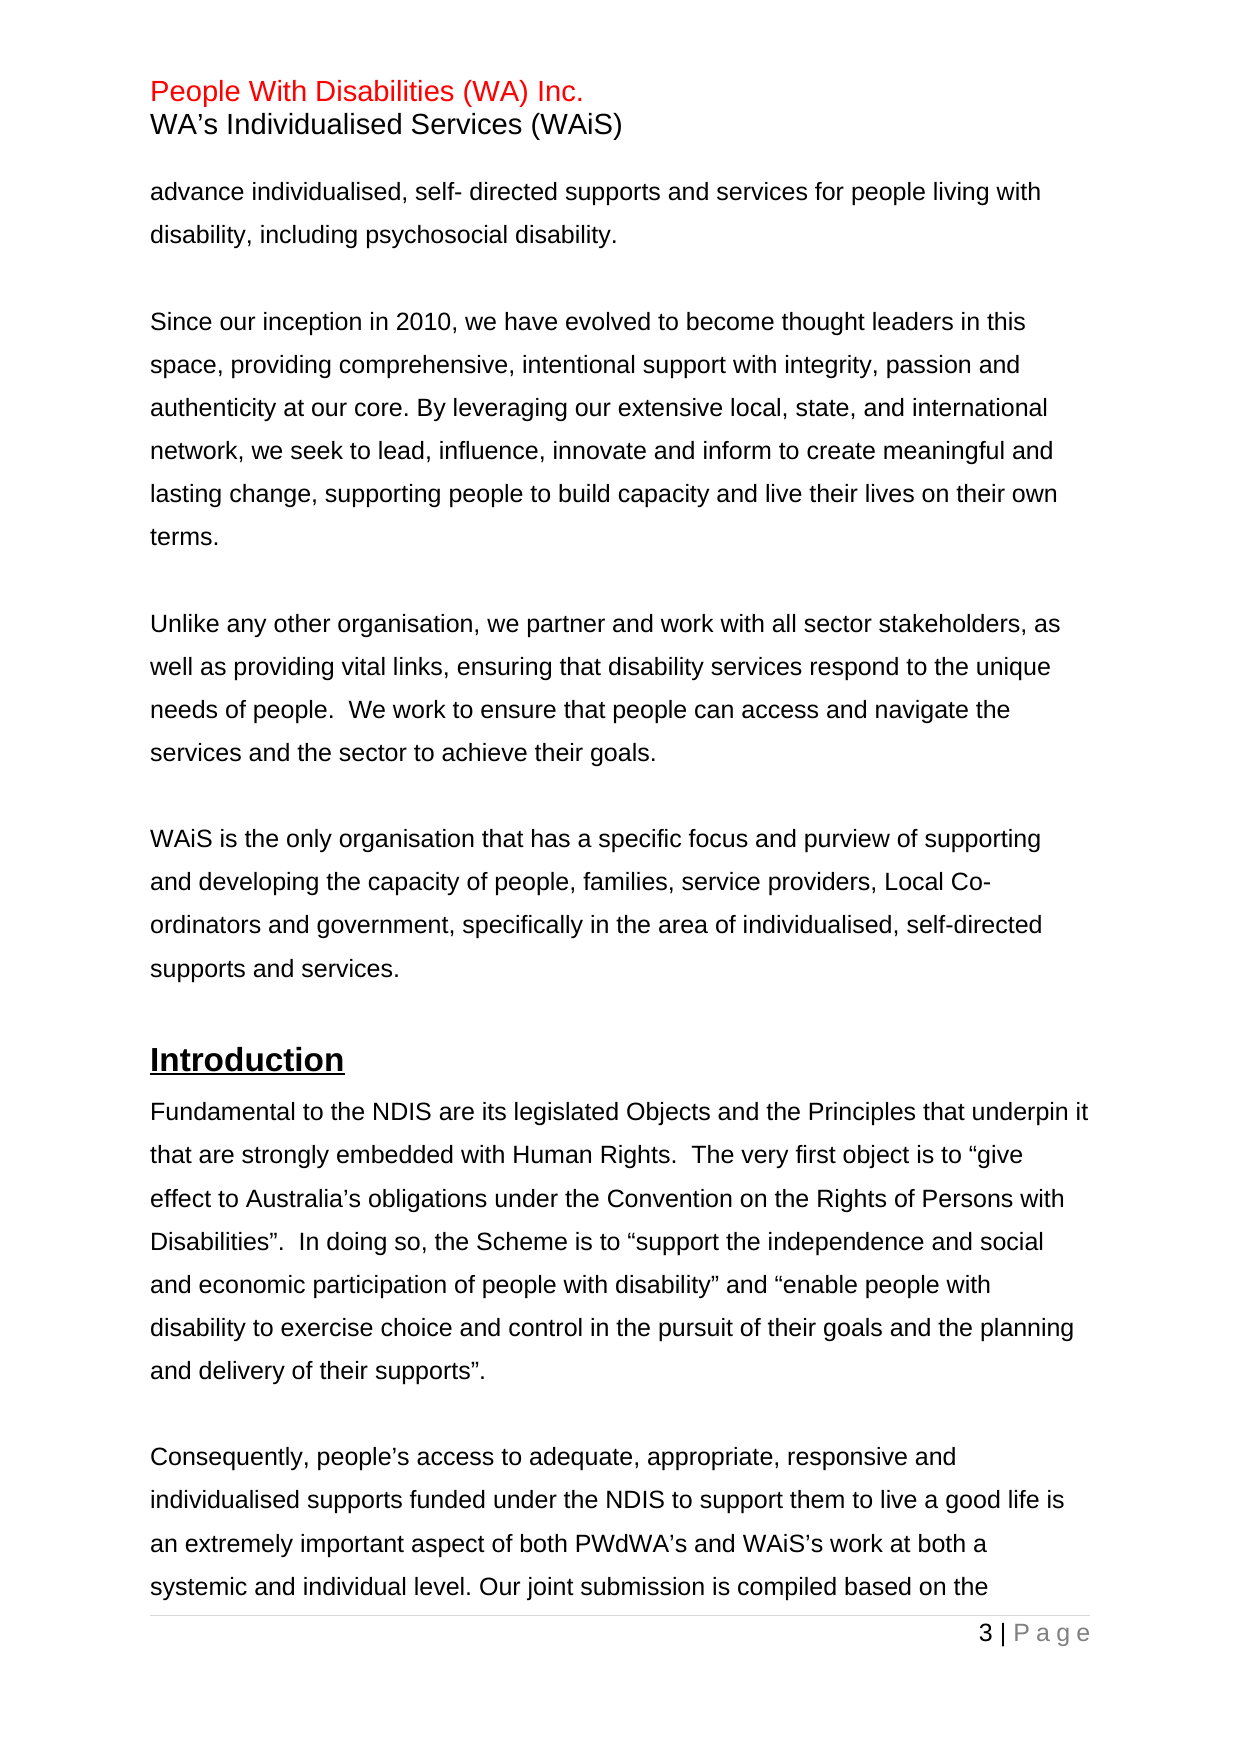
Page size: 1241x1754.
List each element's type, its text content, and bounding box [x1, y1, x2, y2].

text WAiS is the only organisation that has a specific focus and purview of supporting and developing the capacity of people, families, service providers, Local Co-ordinators and government, specifically in the area of individualised, self-directed supports and services. [150, 824, 1090, 982]
text Since our inception in 2010, we have evolved to become thought leaders in this space, providing comprehensive, intentional support with integrity, passion and authenticity at our core. By leveraging our extensive local, state, and international network, we seek to lead, influence, innovate and inform to create meaningful and lasting change, supporting people to build capacity and live their lives on their own terms. [150, 307, 1090, 551]
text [150, 177, 1090, 249]
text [150, 1442, 1090, 1601]
text Unlike any other organisation, we partner and work with all sector stakeholders, as well as providing vital links, ensuring that disability services respond to the unique needs of people. We work to ensure that people can access and navigate the services and the sector to achieve their goals. [150, 608, 1090, 767]
text Introduction [150, 1040, 1090, 1078]
text Fundamental to the NDIS are its legislated Objects and the Principles that underpin it that are strongly embedded with Human Rights. The very first object is to “give effect to Australia’s obligations under the Convention on the Rights of Persons with Disabilities”. In doing so, the Scheme is to “support the independence and social and economic participation of people with disability” and “enable people with disability to exercise choice and control in the pursuit of their goals and the planning and delivery of their supports”. [150, 1097, 1090, 1385]
